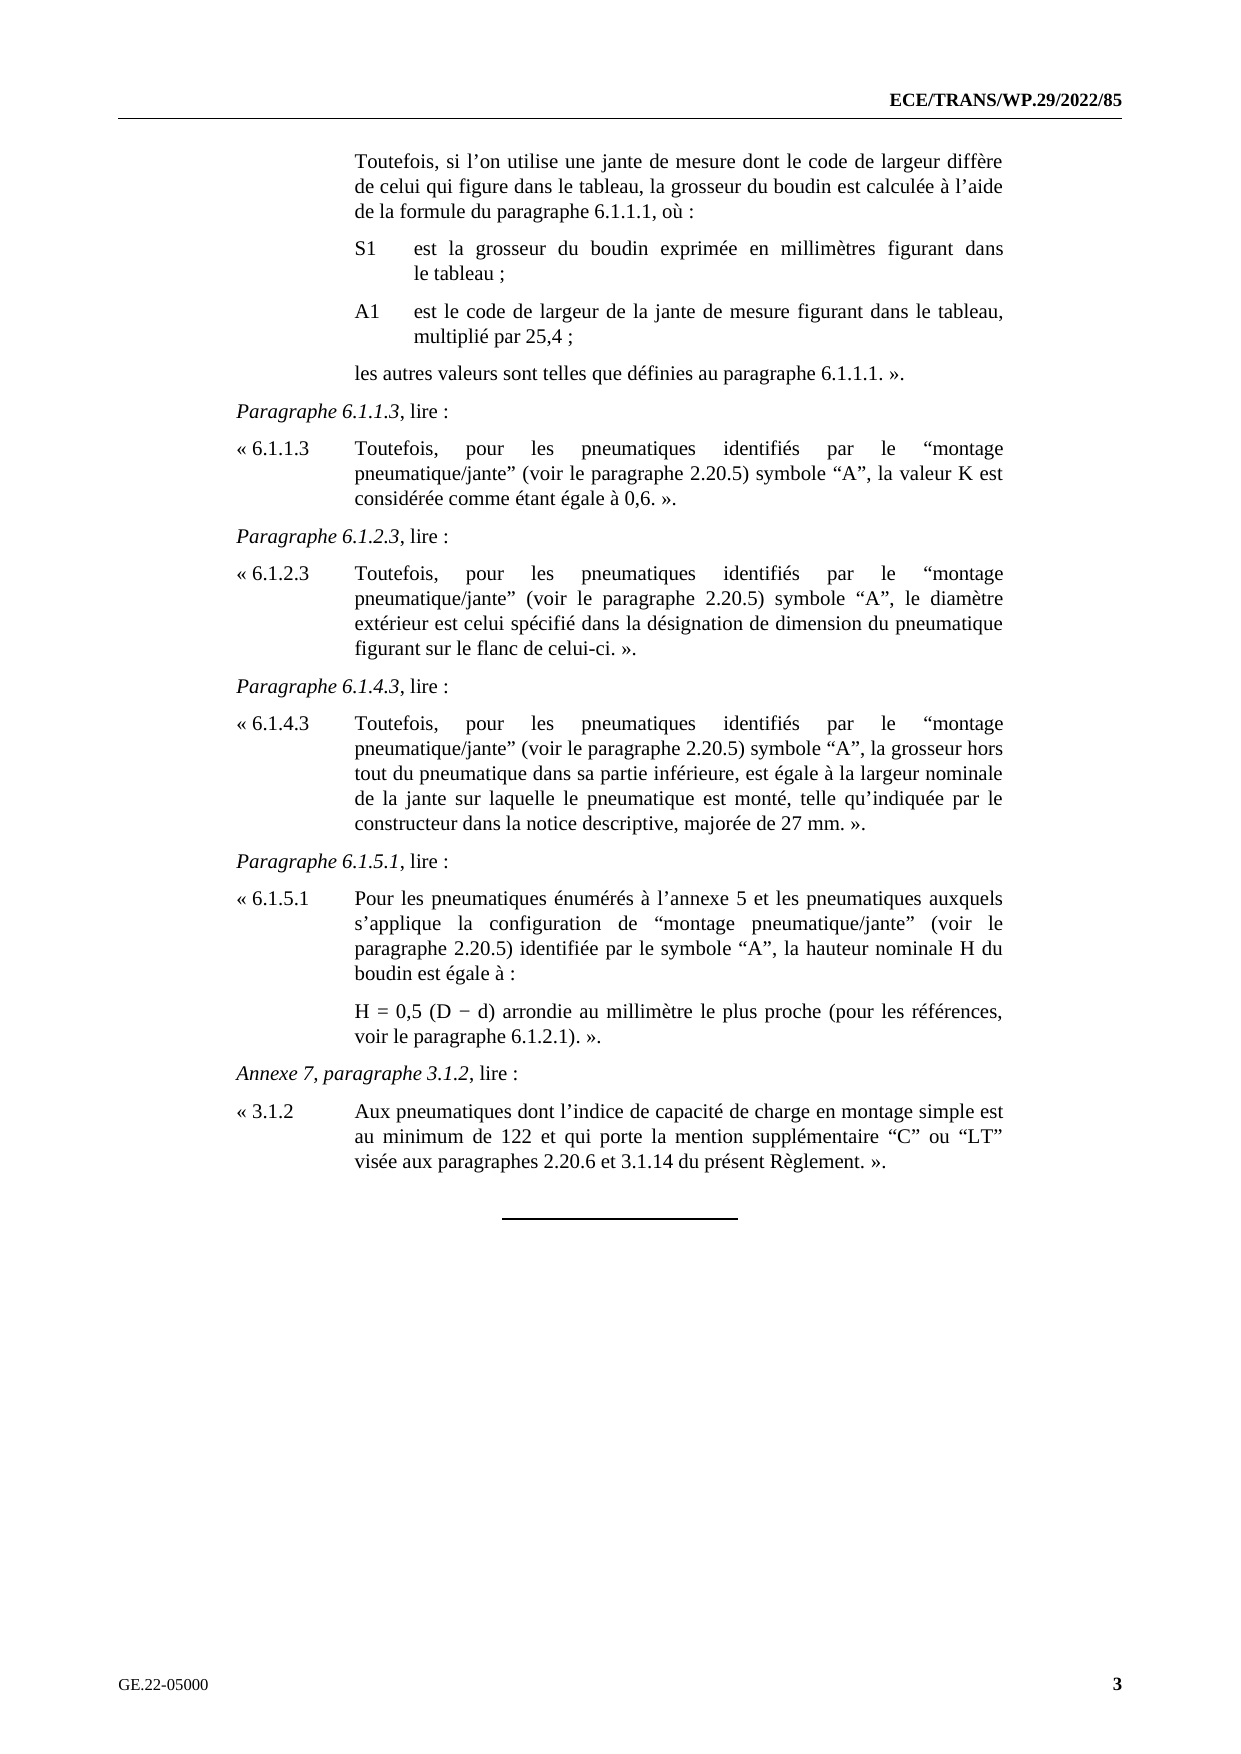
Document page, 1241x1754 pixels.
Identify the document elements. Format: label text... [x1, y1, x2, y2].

text Toutefois, si l’on utilise une jante de mesure dont le code de largeur diffère de celui qui figure dans le tableau, la grosseur du boudin est calculée à l’aide de la formule du paragraphe 6.1.1.1, où : [354, 148, 1004, 223]
text les autres valeurs sont telles que définies au paragraphe 6.1.1.1. ». [354, 360, 1004, 385]
text A1 est le code de largeur de la jante de mesure figurant dans le tableau, multiplié par 25,4 ; [354, 298, 1004, 348]
text « 6.1.4.3 Toutefois, pour les pneumatiques identifiés par le “montage pneumatique/jante” (voir le paragraphe 2.20.5) symbole “A”, la grosseur hors tout du pneumatique dans sa partie inférieure, est égale à la largeur nominale de la jante sur laquelle le pneumatique est monté, telle qu’indiquée par le constructeur dans la notice descriptive, majorée de 27 mm. ». [236, 710, 1004, 835]
text H = 0,5 (D − d) arrondie au millimètre le plus proche (pour les références, voir le paragraphe 6.1.2.1). ». [354, 998, 1004, 1048]
text S1 est la grosseur du boudin exprimée en millimètres figurant dans le tableau ; [354, 235, 1004, 285]
text Paragraphe 6.1.2.3, lire : [236, 523, 1004, 548]
text « 3.1.2 Aux pneumatiques dont l’indice de capacité de charge en montage simple est au minimum de 122 et qui porte la mention supplémentaire “C” ou “LT” visée aux paragraphes 2.20.6 et 3.1.14 du présent Règlement. ». [236, 1098, 1004, 1173]
text Paragraphe 6.1.4.3, lire : [236, 673, 1004, 698]
text « 6.1.5.1 Pour les pneumatiques énumérés à l’annexe 5 et les pneumatiques auxquels s’applique la configuration de “montage pneumatique/jante” (voir le paragraphe 2.20.5) identifiée par le symbole “A”, la hauteur nominale H du boudin est égale à : [236, 885, 1004, 985]
text Annexe 7, paragraphe 3.1.2, lire : [236, 1060, 1004, 1085]
text Paragraphe 6.1.1.3, lire : [236, 398, 1004, 423]
text Paragraphe 6.1.5.1, lire : [236, 848, 1004, 873]
text « 6.1.1.3 Toutefois, pour les pneumatiques identifiés par le “montage pneumatique/jante” (voir le paragraphe 2.20.5) symbole “A”, la valeur K est considérée comme étant égale à 0,6. ». [236, 435, 1004, 510]
text « 6.1.2.3 Toutefois, pour les pneumatiques identifiés par le “montage pneumatique/jante” (voir le paragraphe 2.20.5) symbole “A”, le diamètre extérieur est celui spécifié dans la désignation de dimension du pneumatique figurant sur le flanc de celui-ci. ». [236, 560, 1004, 660]
